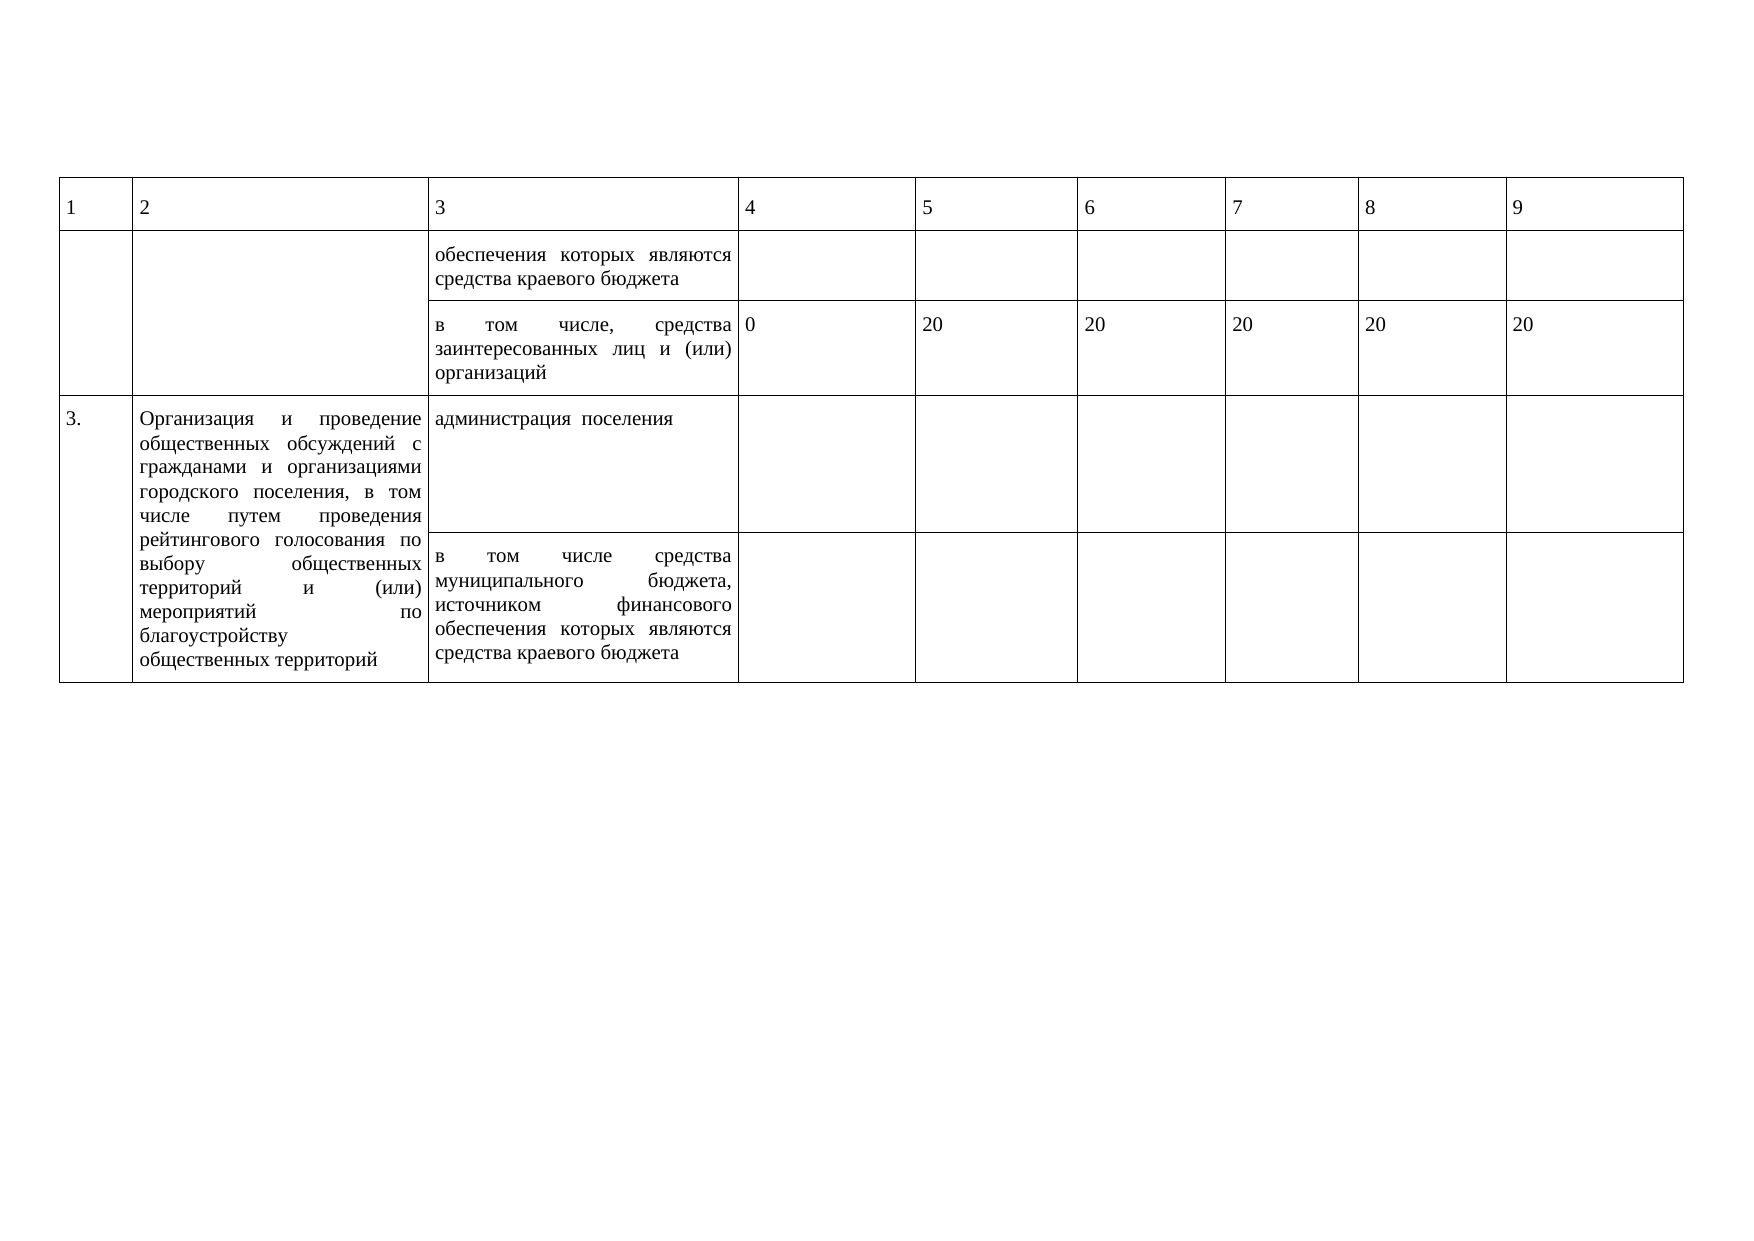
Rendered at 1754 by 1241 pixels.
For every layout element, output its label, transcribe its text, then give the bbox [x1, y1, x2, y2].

table_cell [1078, 231, 1225, 300]
table_cell в том числе, средства заинтересованных лиц и (или) организаций [429, 301, 738, 395]
table_cell в том числе средства муниципального бюджета, источником финансового обеспечения которых являются средства краевого бюджета [429, 533, 738, 682]
table_header 9 [1507, 178, 1683, 230]
table_cell 20 [1078, 301, 1225, 395]
table_cell администрация поселения [429, 396, 738, 532]
table_cell [1359, 231, 1506, 300]
table_header 8 [1359, 178, 1506, 230]
table_cell [1226, 396, 1358, 532]
table_cell 20 [1359, 301, 1506, 395]
table_cell [916, 231, 1077, 300]
table_cell [1226, 533, 1358, 682]
table_cell [739, 533, 915, 682]
table_cell [1507, 533, 1683, 682]
table_header 7 [1226, 178, 1358, 230]
table_header 1 [60, 178, 132, 230]
table_cell 20 [1507, 301, 1683, 395]
table_header 4 [739, 178, 915, 230]
table_cell Организация и проведение общественных обсуждений с гражданами и организациями городского поселения, в том числе путем проведения рейтингового голосования по выбору общественных территорий и (или) мероприятий по благоустройству общественных территорий [133, 396, 428, 682]
table_cell 3. [60, 396, 132, 682]
table_cell [1507, 396, 1683, 532]
table_cell [916, 533, 1077, 682]
table_cell [1359, 533, 1506, 682]
table_cell [739, 231, 915, 300]
table_cell [1226, 231, 1358, 300]
table_header 3 [429, 178, 738, 230]
table_cell [1507, 231, 1683, 300]
table_cell 0 [739, 301, 915, 395]
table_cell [429, 231, 738, 300]
table_cell [916, 396, 1077, 532]
table_cell [1078, 396, 1225, 532]
table_header 2 [133, 178, 428, 230]
table_cell [739, 396, 915, 532]
table_cell [1359, 396, 1506, 532]
table_header 6 [1078, 178, 1225, 230]
table_cell 20 [916, 301, 1077, 395]
table_cell [1078, 533, 1225, 682]
table_cell 20 [1226, 301, 1358, 395]
table_header 5 [916, 178, 1077, 230]
